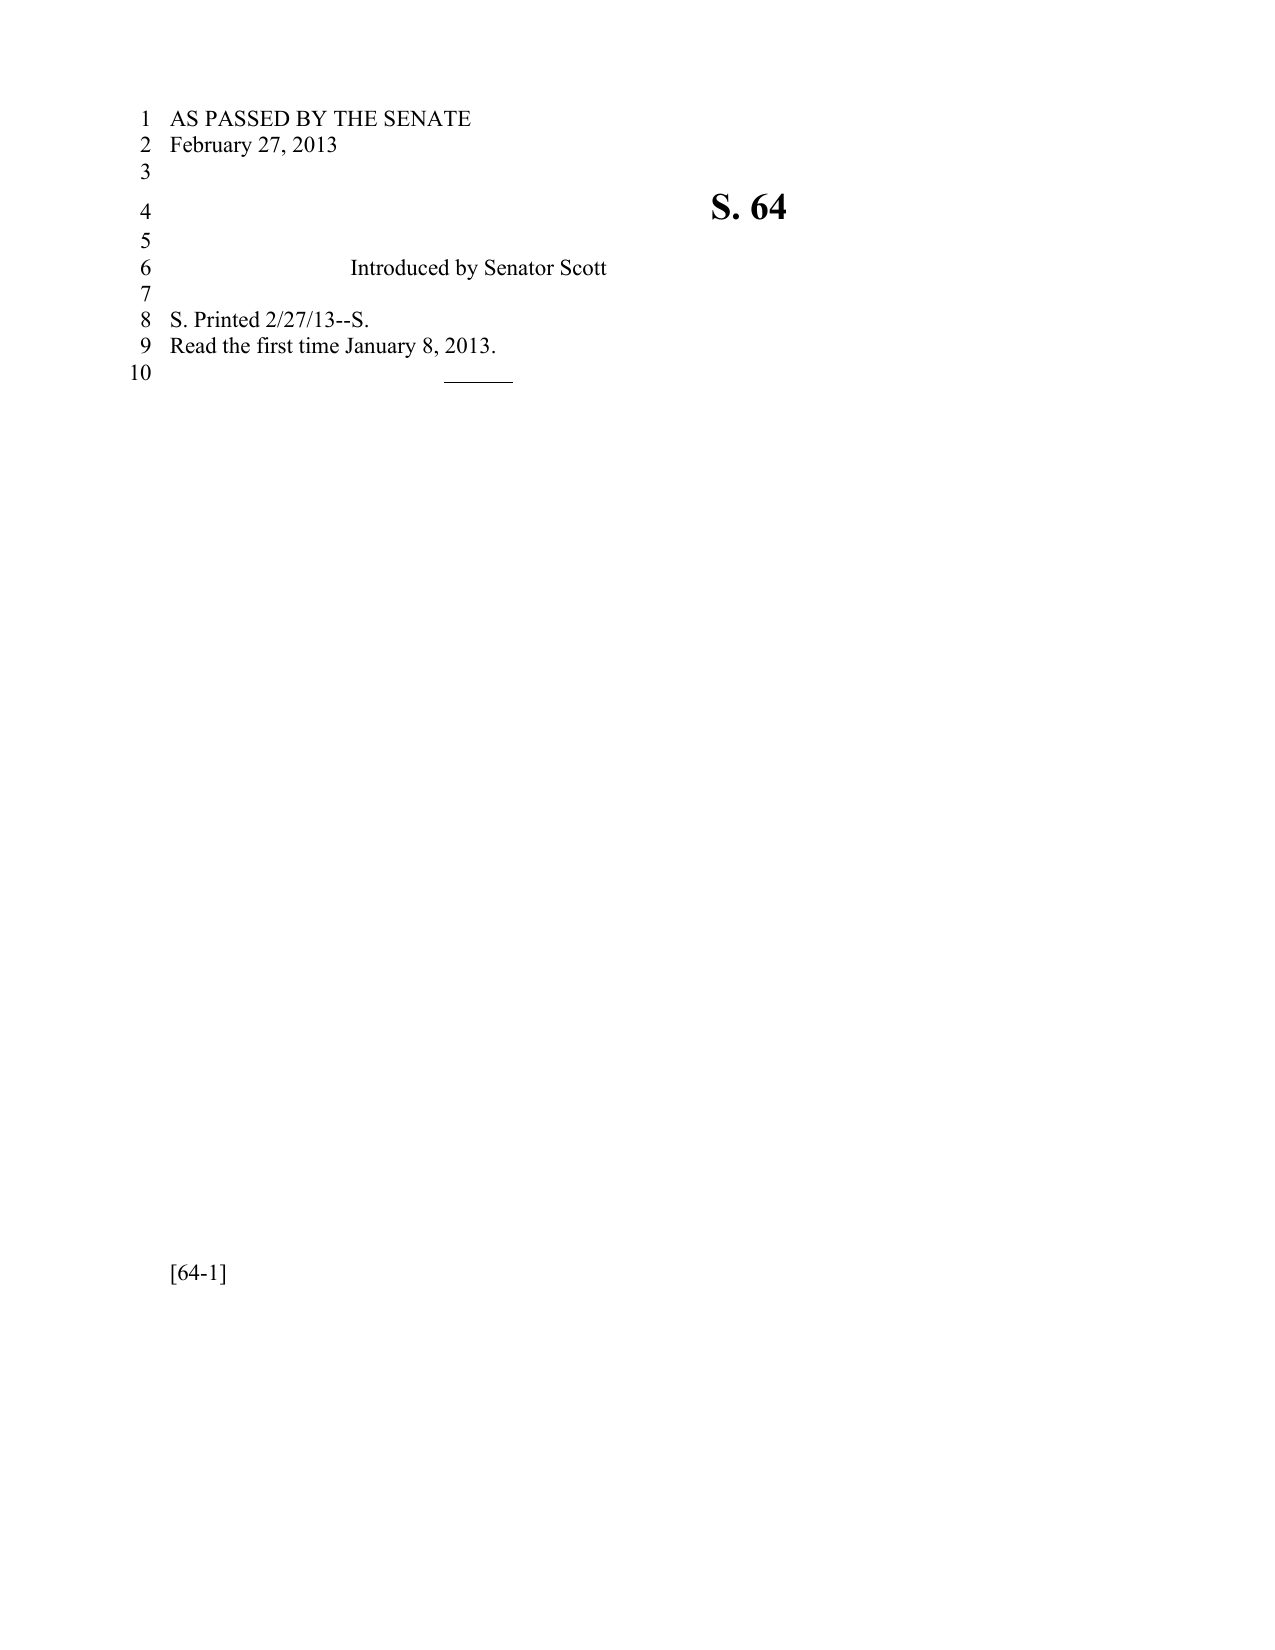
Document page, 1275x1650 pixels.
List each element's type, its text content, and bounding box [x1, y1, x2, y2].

text S. 64 [169, 184, 787, 227]
text Introduced by Senator Scott [169, 253, 787, 280]
text Read the first time January 8, 2013. [169, 333, 787, 359]
text AS PASSED BY THE SENATE [169, 105, 787, 131]
text S. Printed 2/27/13--S. [169, 306, 787, 333]
text February 27, 2013 [169, 131, 787, 158]
